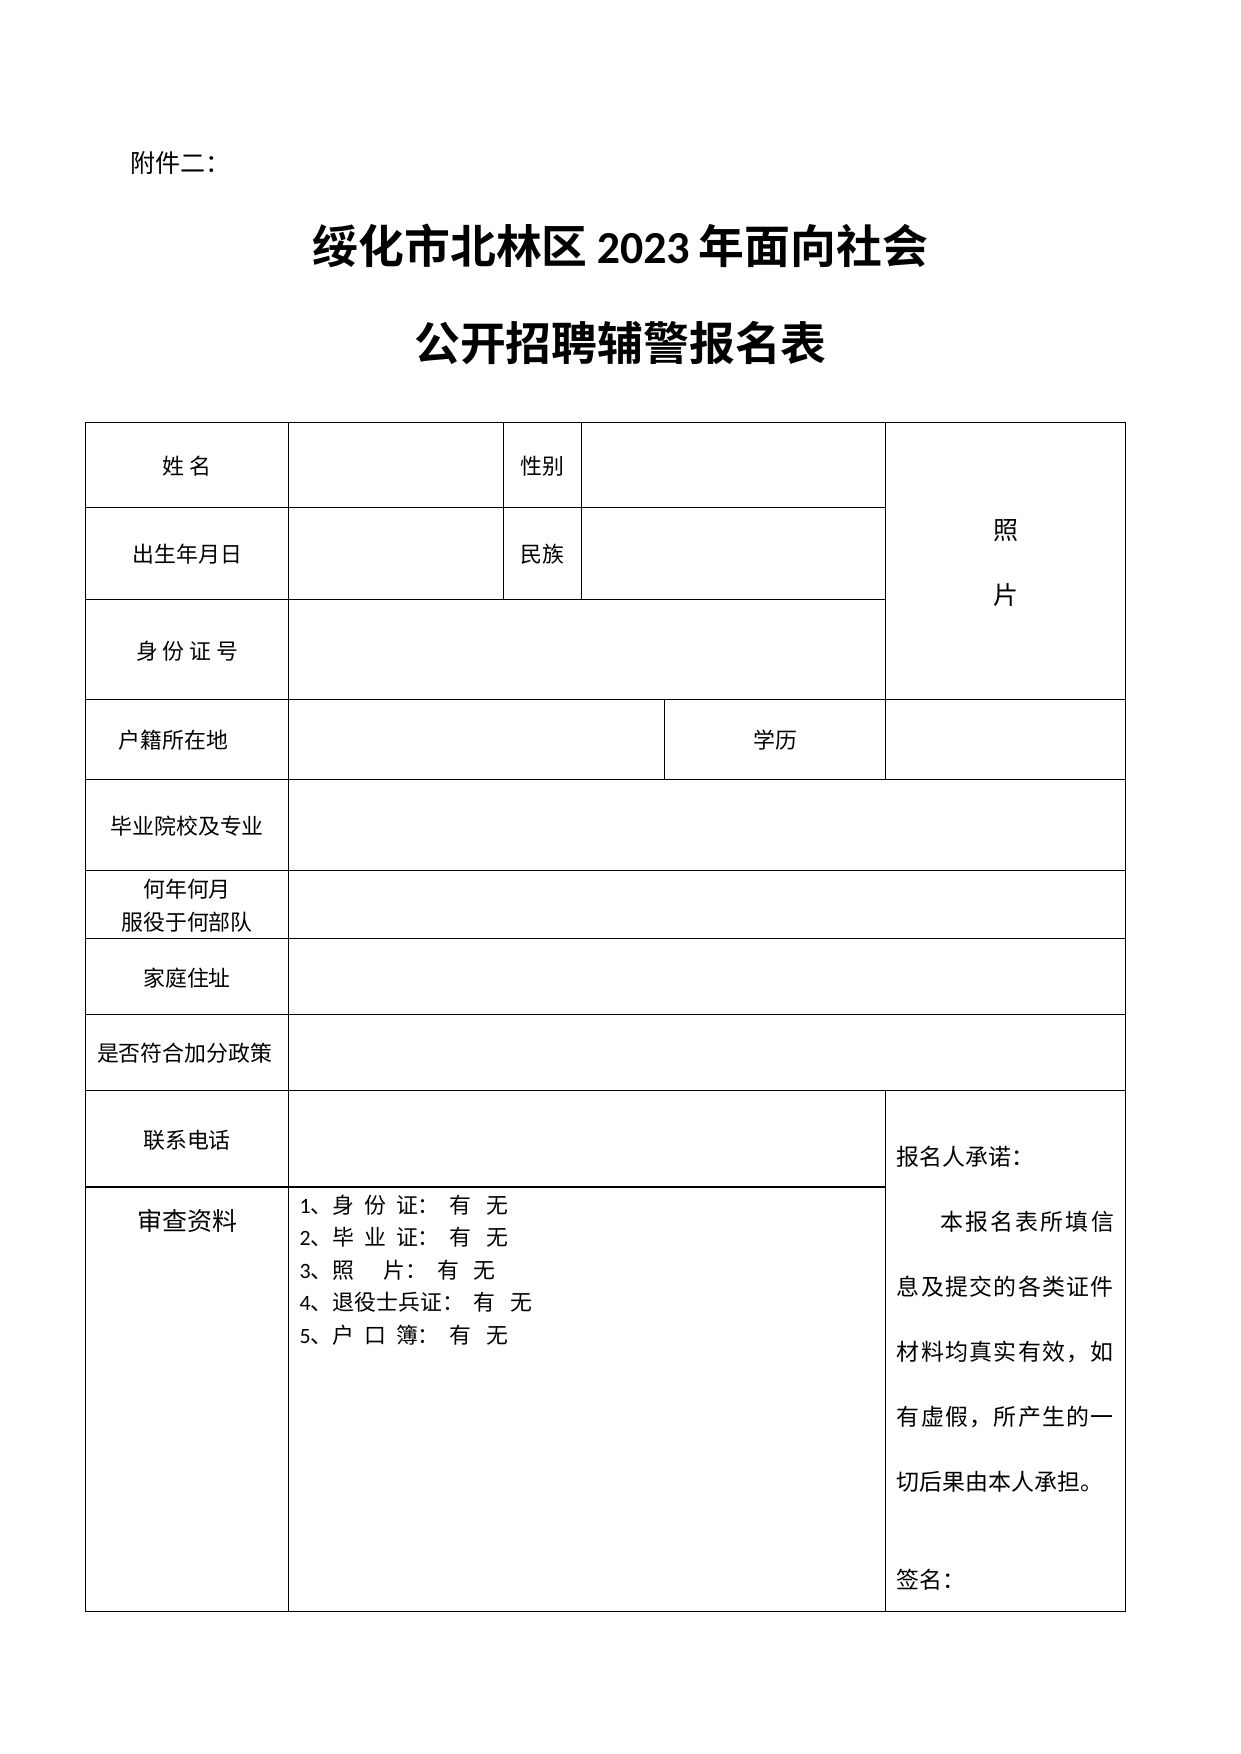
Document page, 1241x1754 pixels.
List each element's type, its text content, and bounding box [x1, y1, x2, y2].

table_header [582, 423, 885, 507]
text 绥化市北林区2023年面向社会 [130, 194, 1110, 292]
table_cell 民族 [504, 508, 581, 598]
table_cell 出生年月日 [86, 508, 288, 598]
table_cell [289, 939, 1125, 1014]
table_header 姓 名 [86, 423, 288, 507]
table_header 性别 [504, 423, 581, 507]
table_cell [289, 871, 1125, 938]
table_cell [289, 600, 885, 699]
table_cell 是否符合加分政策 [86, 1015, 288, 1089]
table_cell 联系电话 [86, 1091, 288, 1186]
table_cell [289, 1091, 885, 1186]
table_cell 审查资料 [86, 1188, 288, 1611]
table_cell [289, 700, 664, 778]
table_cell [289, 1188, 885, 1611]
text 公开招聘辅警报名表 [130, 292, 1110, 389]
table_cell 报名人承诺： 本报名表所填信息及提交的各类证件材料均真实有效，如有虚假，所产生的一切后果由本人承担。 签名： 年 月 日 [886, 1091, 1125, 1611]
table_cell [582, 508, 885, 598]
table_cell [289, 780, 1125, 870]
table_cell 户籍所在地 [86, 700, 288, 778]
table_cell 家庭住址 [86, 939, 288, 1014]
table_cell 身 份 证 号 [86, 600, 288, 699]
table_cell [289, 1015, 1125, 1089]
text 附件二： [130, 129, 1110, 194]
table_cell 毕业院校及专业 [86, 780, 288, 870]
table_cell 何年何月 服役于何部队 [86, 871, 288, 938]
table_header [289, 423, 503, 507]
table_cell [886, 700, 1125, 778]
table_cell 学历 [665, 700, 885, 778]
table_cell [289, 508, 503, 598]
table_header 照 片 [886, 423, 1125, 699]
